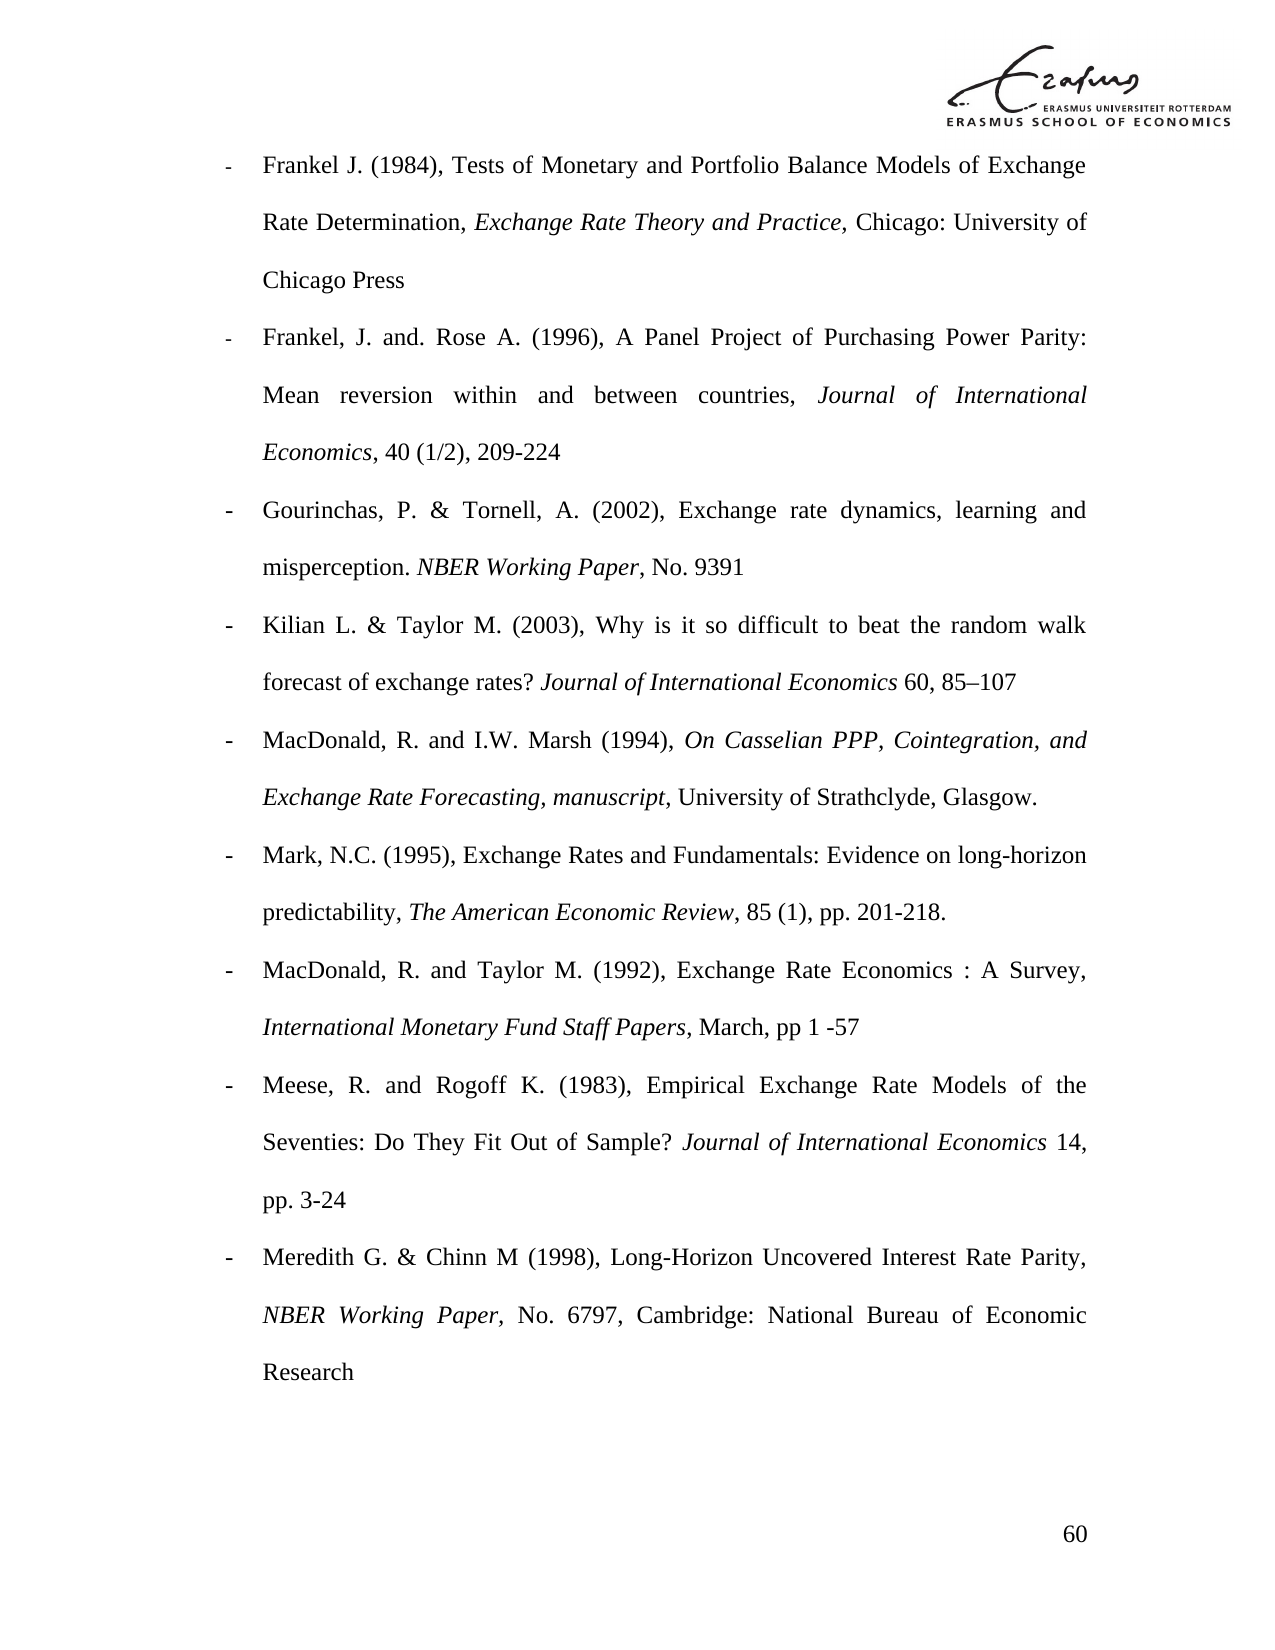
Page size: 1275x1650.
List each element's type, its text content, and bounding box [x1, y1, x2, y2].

picture [936, 29, 1243, 150]
list MacDonald, R. and Taylor M. (1992), Exchange Rate Economics : A Survey, International Monetary Fund Staff Papers, March, pp 1 -57 [225, 955, 1087, 1041]
list Gourinchas, P. & Tornell, A. (2002), Exchange rate dynamics, learning and misperception. NBER Working Paper, No. 9391 [225, 495, 1087, 581]
list Frankel, J. and. Rose A. (1996), A Panel Project of Purchasing Power Parity: Mean reversion within and between countries, Journal of International Economics, 40 (1/2), 209-224 [225, 322, 1087, 466]
list Frankel J. (1984), Tests of Monetary and Portfolio Balance Models of Exchange Rate Determination, Exchange Rate Theory and Practice, Chicago: University of Chicago Press [225, 150, 1087, 294]
list Meredith G. & Chinn M (1998), Long-Horizon Uncovered Interest Rate Parity, NBER Working Paper, No. 6797, Cambridge: National Bureau of Economic Research [225, 1242, 1087, 1386]
list Meese, R. and Rogoff K. (1983), Empirical Exchange Rate Models of the Seventies: Do They Fit Out of Sample? Journal of International Economics 14, pp. 3-24 [225, 1070, 1087, 1214]
list Mark, N.C. (1995), Exchange Rates and Fundamentals: Evidence on long-horizon predictability, The American Economic Review, 85 (1), pp. 201-218. [225, 840, 1087, 926]
list MacDonald, R. and I.W. Marsh (1994), On Casselian PPP, Cointegration, and Exchange Rate Forecasting, manuscript, University of Strathclyde, Glasgow. [225, 725, 1087, 811]
list Kilian L. & Taylor M. (2003), Why is it so difficult to beat the random walk forecast of exchange rates? Journal of International Economics 60, 85–107 [225, 610, 1087, 696]
